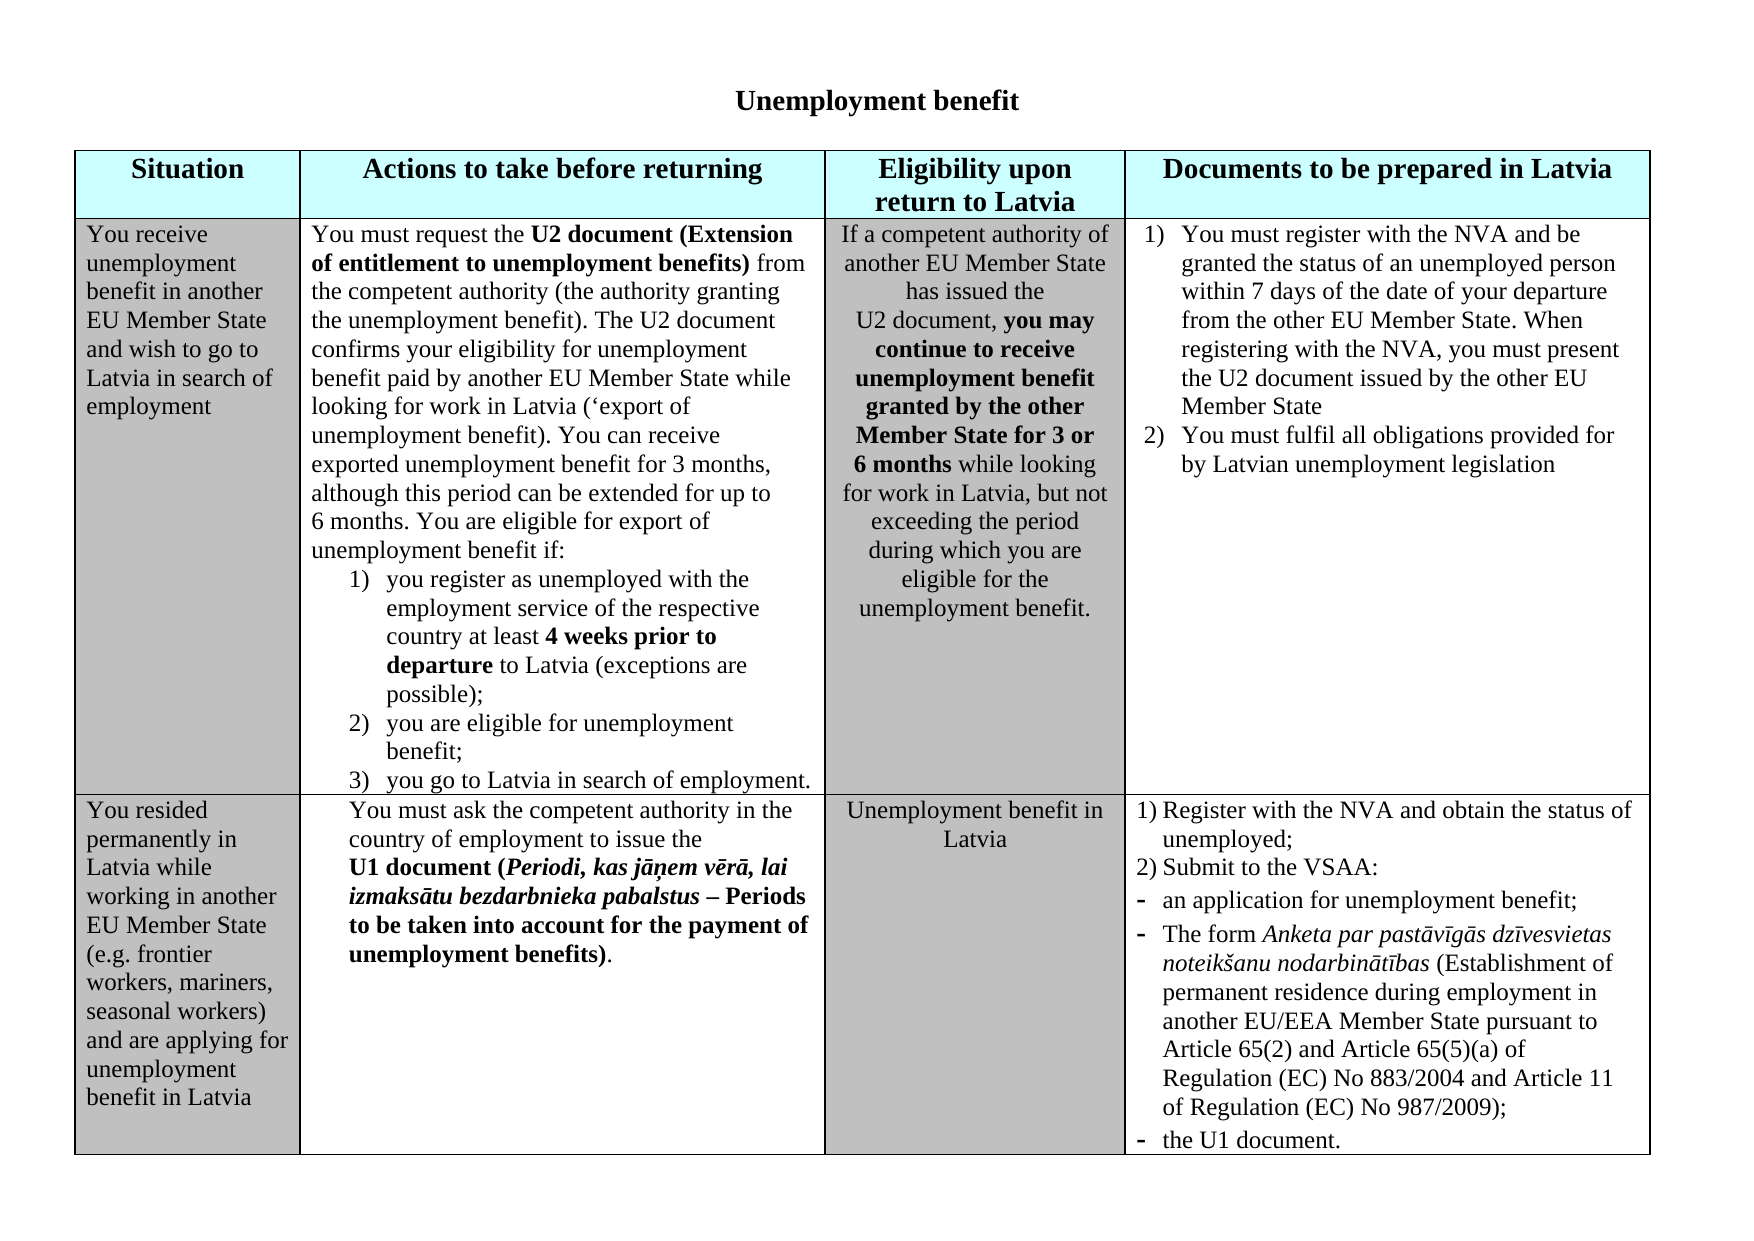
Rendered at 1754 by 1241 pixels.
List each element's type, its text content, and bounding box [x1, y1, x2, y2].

table_cell If a competent authority of another EU Member State has issued the U2 document, you may continue to receive unemployment benefit granted by the other Member State for 3 or 6 months while looking for work in Latvia, but not exceeding the period during which you are eligible for the unemployment benefit. [826, 219, 1124, 794]
table_header Situation [76, 151, 299, 218]
table_cell You receive unemployment benefit in another EU Member State and wish to go to Latvia in search of employment [76, 219, 299, 794]
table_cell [76, 795, 299, 1154]
table_header Eligibility upon return to Latvia [826, 151, 1124, 218]
table_cell You must register with the NVA and be granted the status of an unemployed person within 7 days of the date of your departure from the other EU Member State. When registering with the NVA, you must present the U2 document issued by the other EU Member State You must fulfil all obligations provided for by Latvian unemployment legislation [1126, 219, 1649, 794]
table_header Actions to take before returning [301, 151, 824, 218]
text Unemployment benefit [150, 83, 1604, 116]
table_header Documents to be prepared in Latvia [1126, 151, 1649, 218]
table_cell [826, 795, 1124, 1154]
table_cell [1126, 795, 1649, 1154]
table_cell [301, 795, 824, 1154]
table_cell You must request the U2 document (Extension of entitlement to unemployment benefits) from the competent authority (the authority granting the unemployment benefit). The U2 document confirms your eligibility for unemployment benefit paid by another EU Member State while looking for work in Latvia (‘export of unemployment benefit). You can receive exported unemployment benefit for 3 months, although this period can be extended for up to 6 months. You are eligible for export of unemployment benefit if: you register as unemployed with the employment service of the respective country at least 4 weeks prior to departure to Latvia (exceptions are possible); you are eligible for unemployment benefit; you go to Latvia in search of employment. [301, 219, 824, 794]
